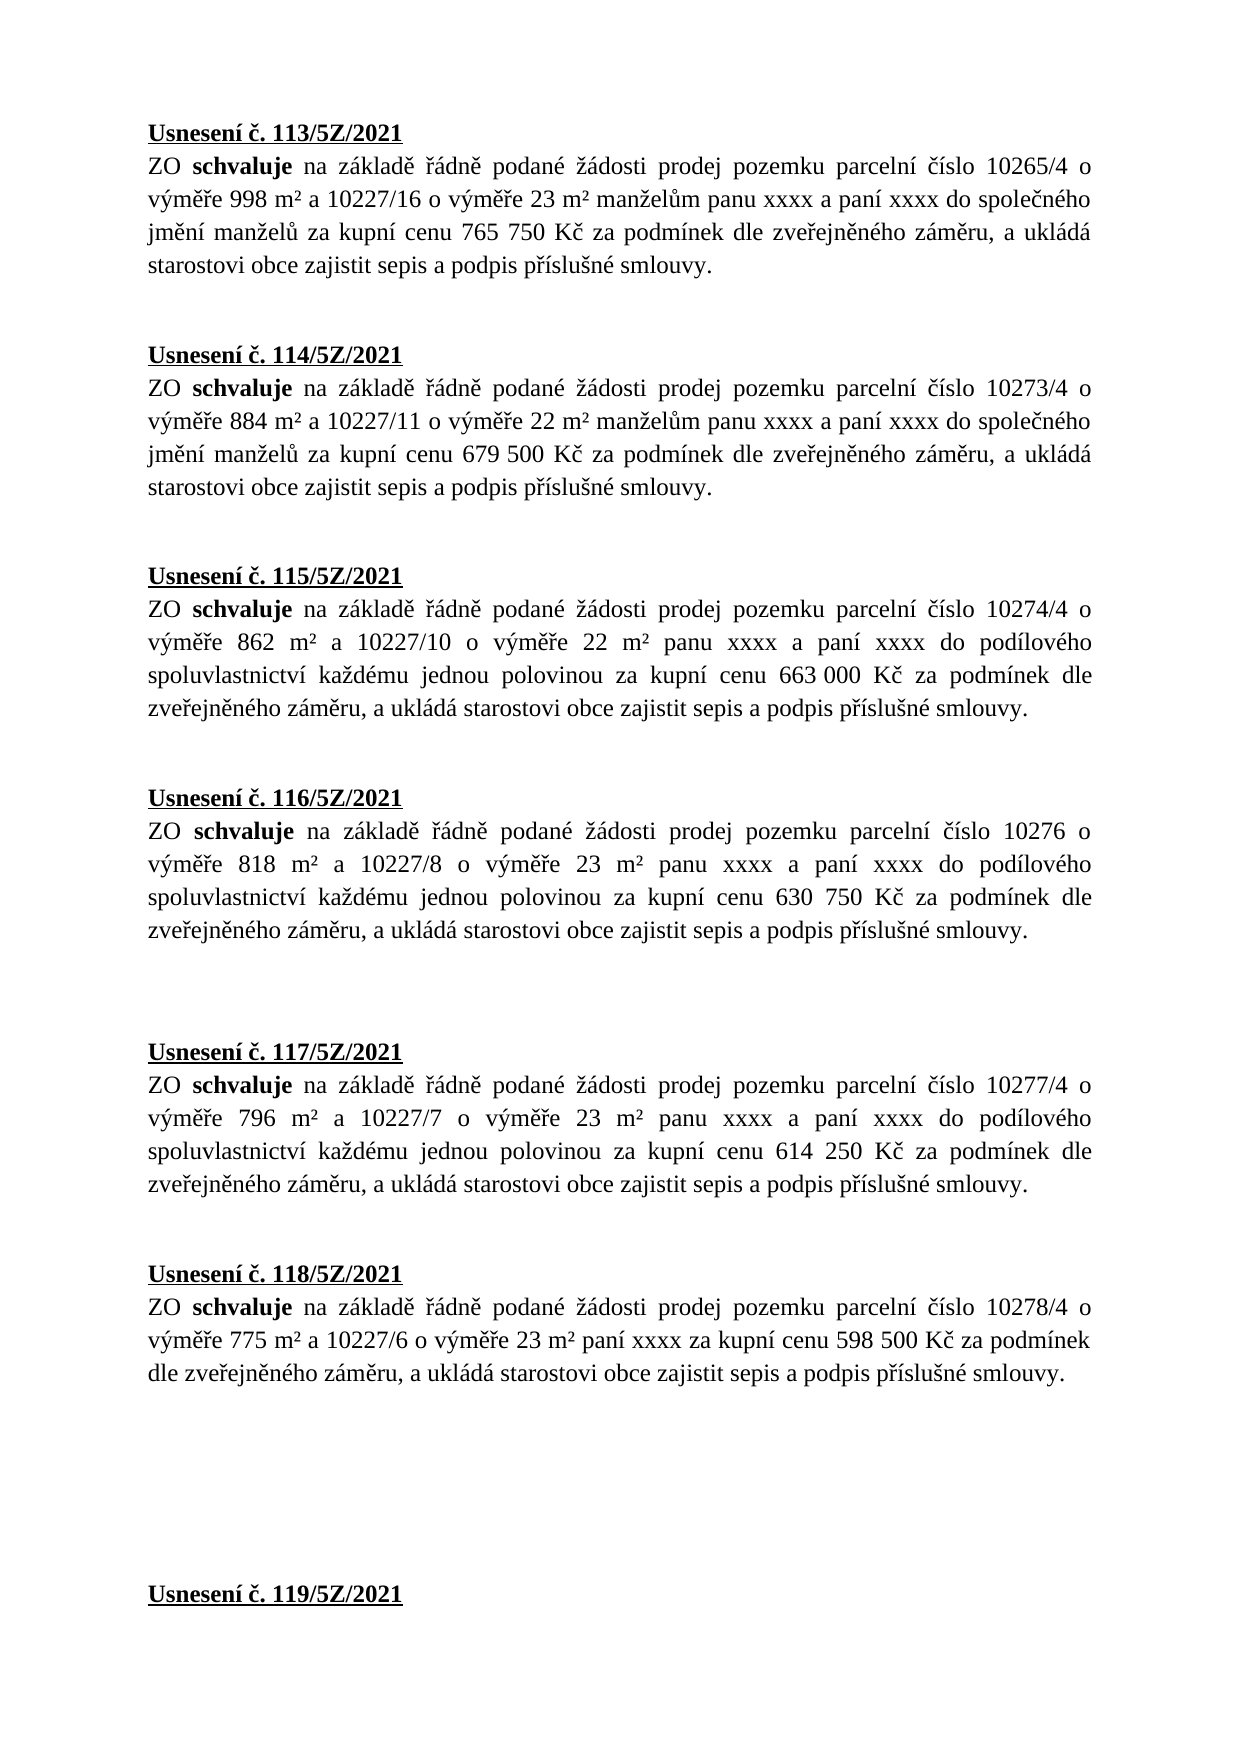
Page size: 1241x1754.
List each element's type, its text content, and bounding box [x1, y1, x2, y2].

text Usnesení č. 113/5Z/2021 [148, 118, 1092, 147]
text Usnesení č. 119/5Z/2021 [148, 1579, 1092, 1608]
text Usnesení č. 114/5Z/2021 [148, 340, 1092, 368]
text ZO schvaluje na základě řádně podané žádosti prodej pozemku parcelní číslo 10274/4 o výměře 862 m² a 10227/10 o výměře 22 m² panu xxxx a paní xxxx do podílového spoluvlastnictví každému jednou polovinou za kupní cenu 663 000 Kč za podmínek dle zveřejněného záměru, a ukládá starostovi obce zajistit sepis a podpis příslušné smlouvy. [148, 594, 1092, 722]
text Usnesení č. 116/5Z/2021 [148, 783, 1092, 812]
text Usnesení č. 115/5Z/2021 [148, 561, 1092, 590]
text ZO schvaluje na základě řádně podané žádosti prodej pozemku parcelní číslo 10278/4 o výměře 775 m² a 10227/6 o výměře 23 m² paní xxxx za kupní cenu 598 500 Kč za podmínek dle zveřejněného záměru, a ukládá starostovi obce zajistit sepis a podpis příslušné smlouvy. [148, 1292, 1092, 1387]
text Usnesení č. 117/5Z/2021 [148, 1037, 1092, 1066]
text ZO schvaluje na základě řádně podané žádosti prodej pozemku parcelní číslo 10277/4 o výměře 796 m² a 10227/7 o výměře 23 m² panu xxxx a paní xxxx do podílového spoluvlastnictví každému jednou polovinou za kupní cenu 614 250 Kč za podmínek dle zveřejněného záměru, a ukládá starostovi obce zajistit sepis a podpis příslušné smlouvy. [148, 1070, 1092, 1198]
text ZO schvaluje na základě řádně podané žádosti prodej pozemku parcelní číslo 10276 o výměře 818 m² a 10227/8 o výměře 23 m² panu xxxx a paní xxxx do podílového spoluvlastnictví každému jednou polovinou za kupní cenu 630 750 Kč za podmínek dle zveřejněného záměru, a ukládá starostovi obce zajistit sepis a podpis příslušné smlouvy. [148, 816, 1092, 944]
text ZO schvaluje na základě řádně podané žádosti prodej pozemku parcelní číslo 10265/4 o výměře 998 m² a 10227/16 o výměře 23 m² manželům panu xxxx a paní xxxx do společného jmění manželů za kupní cenu 765 750 Kč za podmínek dle zveřejněného záměru, a ukládá starostovi obce zajistit sepis a podpis příslušné smlouvy. [148, 151, 1092, 279]
text ZO schvaluje na základě řádně podané žádosti prodej pozemku parcelní číslo 10273/4 o výměře 884 m² a 10227/11 o výměře 22 m² manželům panu xxxx a paní xxxx do společného jmění manželů za kupní cenu 679 500 Kč za podmínek dle zveřejněného záměru, a ukládá starostovi obce zajistit sepis a podpis příslušné smlouvy. [148, 373, 1092, 501]
text Usnesení č. 118/5Z/2021 [148, 1259, 1092, 1288]
